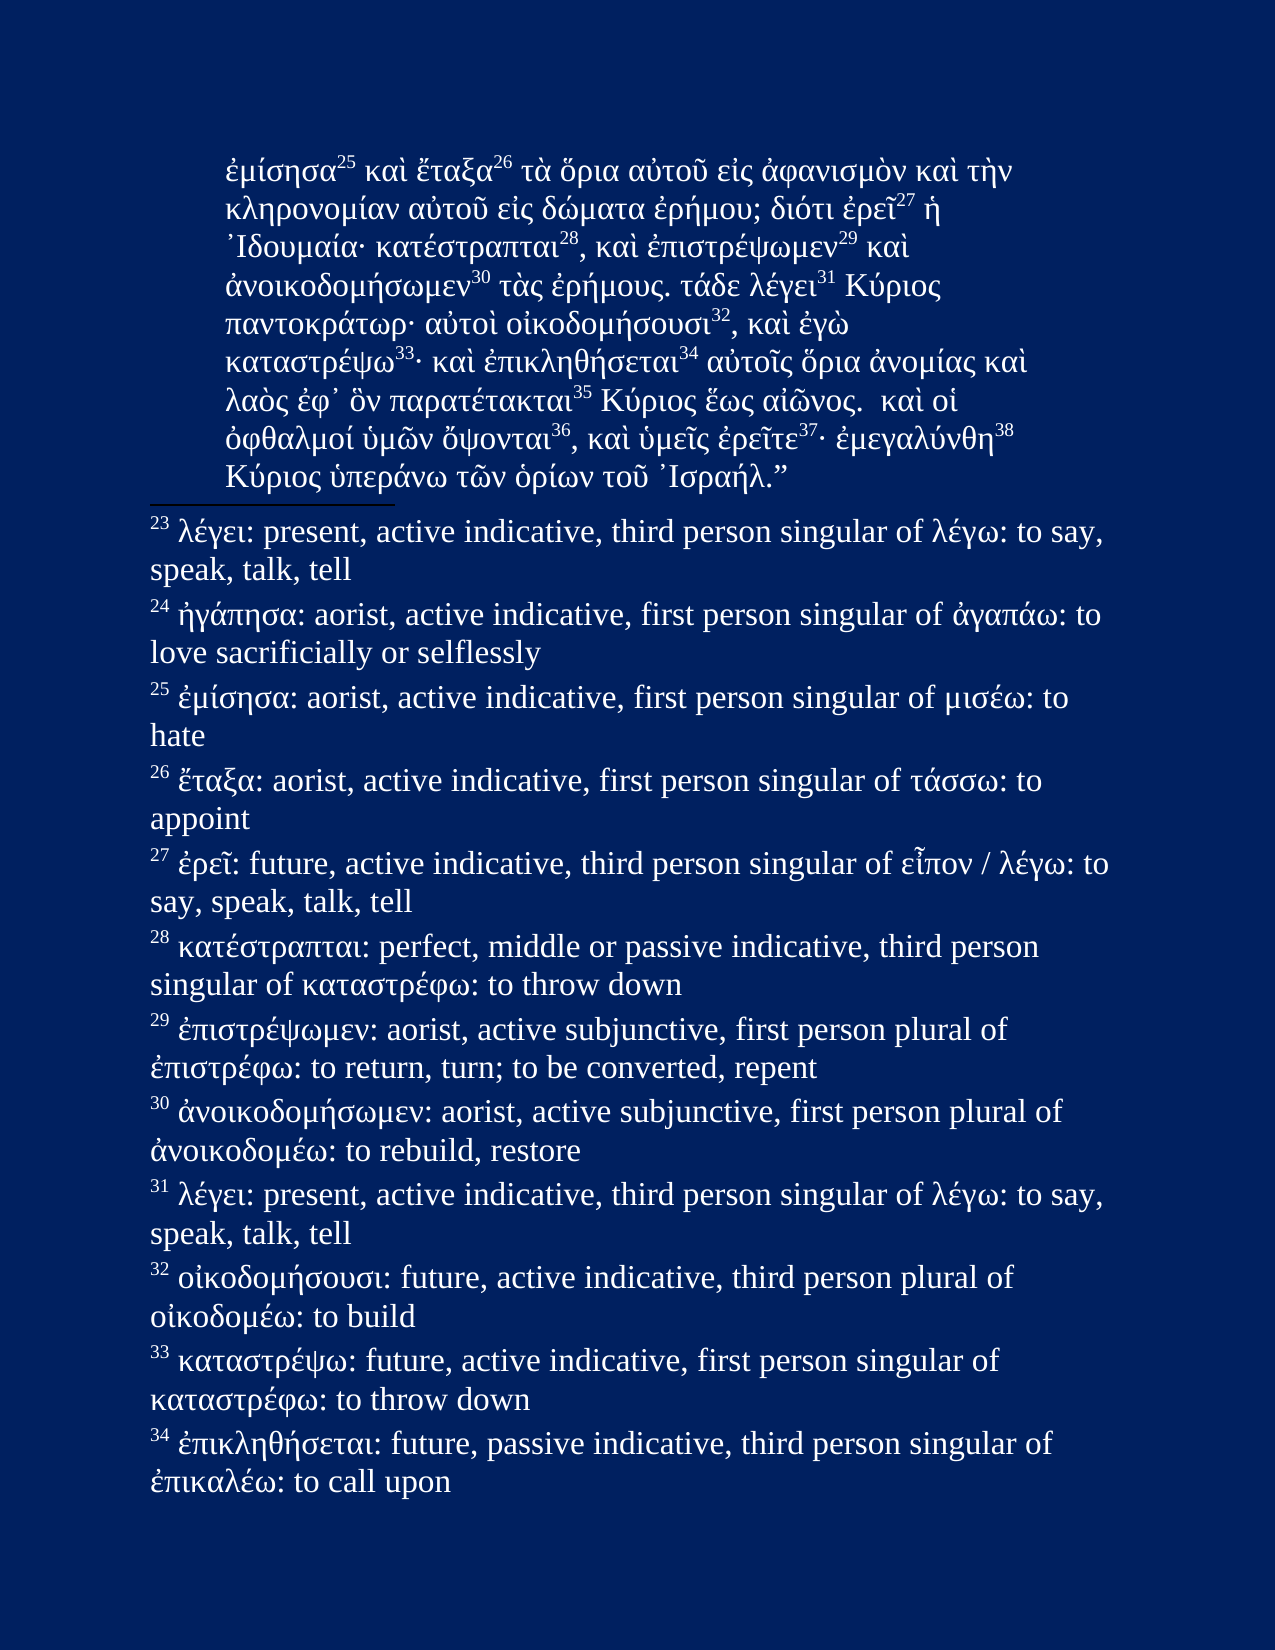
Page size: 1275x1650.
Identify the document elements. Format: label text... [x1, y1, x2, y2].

text “᾿Ηγάπησα ὑμᾶς, λέγει Κύριος. καὶ εἴπατε· ἐν τίνι ἠγάπησας ἡμᾶς; οὐκ ἀδελφὸς ἦν ῾Ησαῦ τοῦ ᾿Ιακώβ; λέγει Κύριος, καὶ ἠγάπησα τόν ᾿Ιακώβ, τὸν δὲ ῾Ησαῦ ἐμίσησα καὶ ἔταξα τὰ ὅρια αὐτοῦ εἰς ἀφανισμὸν καὶ τὴν κληρονομίαν αὐτοῦ εἰς δώματα ἐρήμου; διότι ἐρεῖ ἡ ᾿Ιδουμαία· κατέστραπται, καὶ ἐπιστρέψωμεν καὶ ἀνοικοδομήσωμεν τὰς ἐρήμους. τάδε λέγει Κύριος παντοκράτωρ· αὐτοὶ οἰκοδομήσουσι, καὶ ἐγὼ καταστρέψω· καὶ ἐπικληθήσεται αὐτοῖς ὅρια ἀνομίας καὶ λαὸς ἐφ᾿ ὃν παρατέτακται Κύριος ἕως αἰῶνος. καὶ οἱ ὀφθαλμοί ὑμῶν ὄψονται, καὶ ὑμεῖς ἐρεῖτε· ἐμεγαλύνθη Κύριος ὑπεράνω τῶν ὁρίων τοῦ ᾿Ισραήλ.” [225, 150, 1050, 495]
